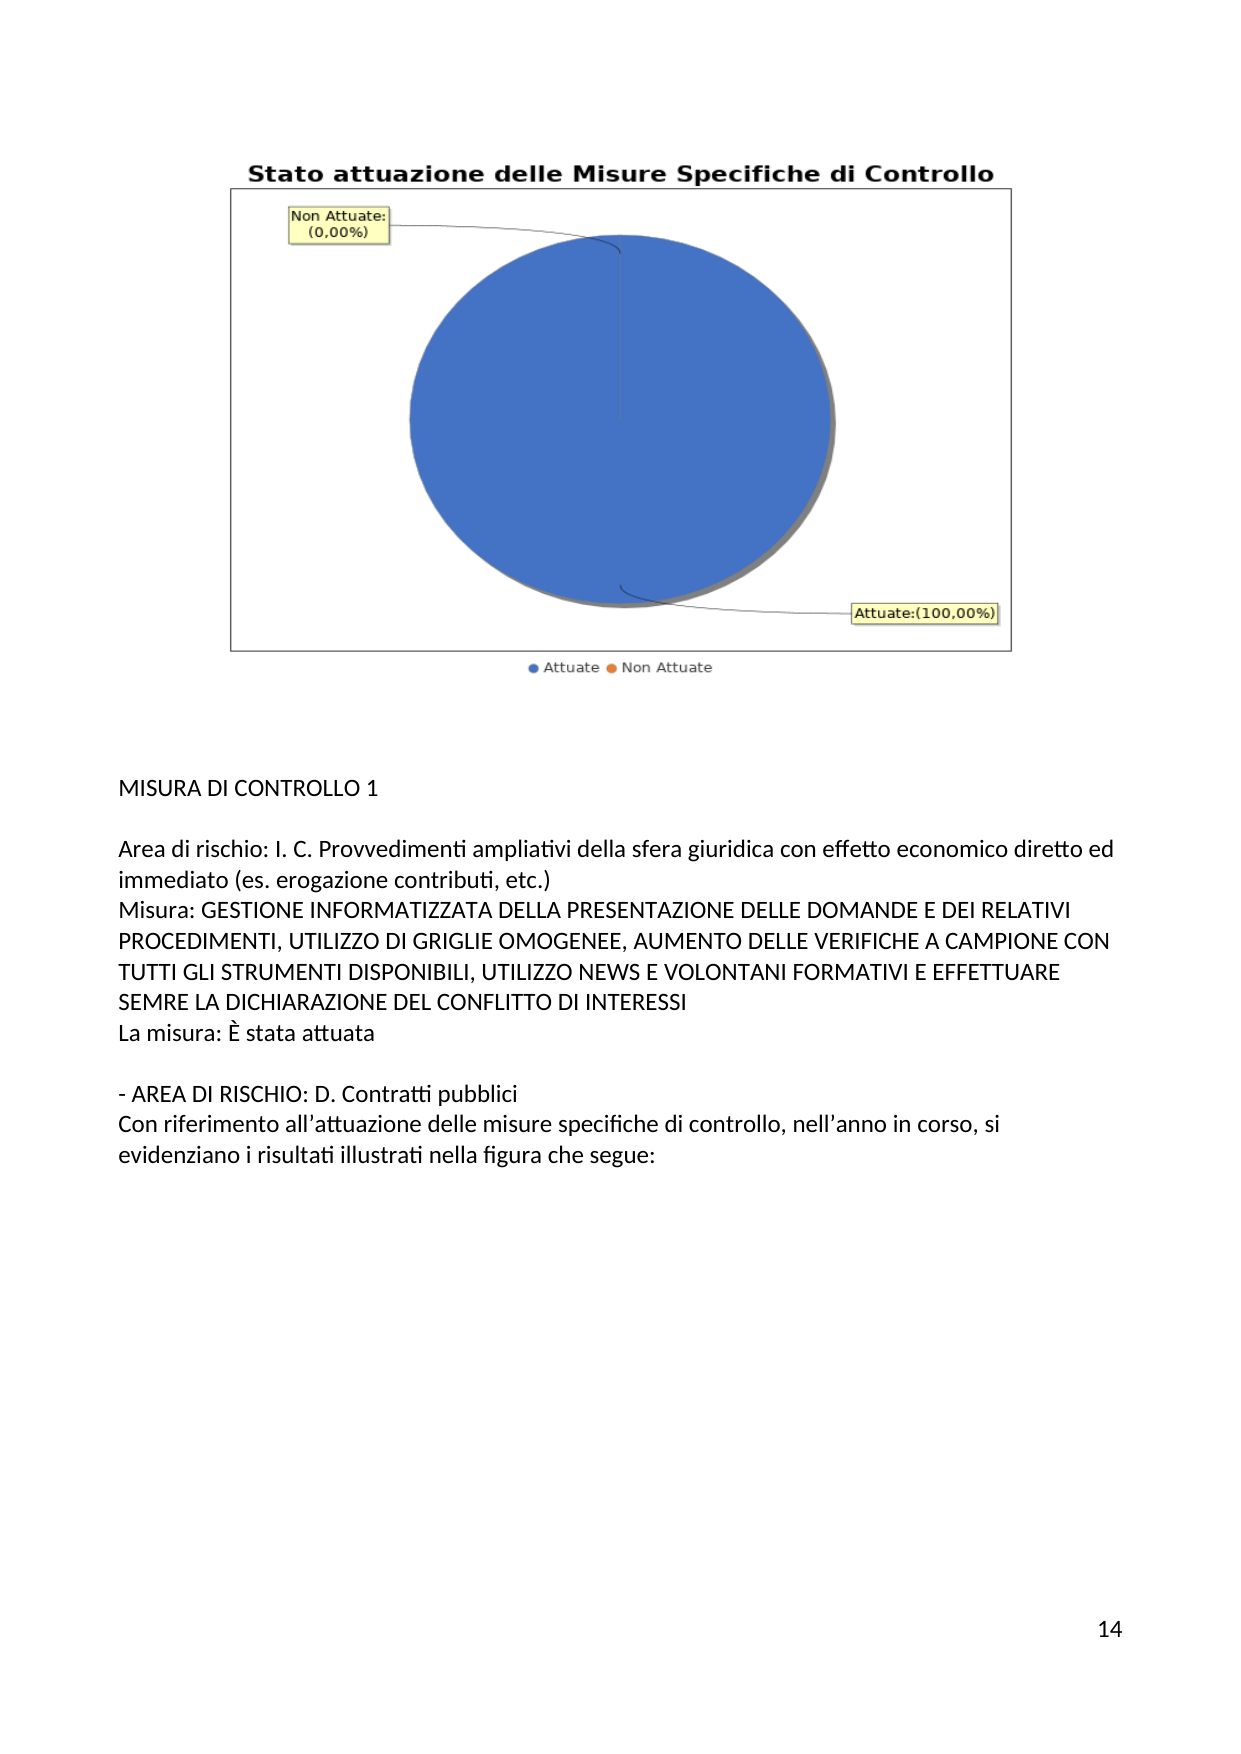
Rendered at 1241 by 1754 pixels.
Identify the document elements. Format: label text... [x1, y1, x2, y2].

text MISURA DI CONTROLLO 1 Area di rischio: I. C. Provvedimenti ampliativi della sfera giuridica con effetto economico diretto ed immediato (es. erogazione contributi, etc.) Misura: GESTIONE INFORMATIZZATA DELLA PRESENTAZIONE DELLE DOMANDE E DEI RELATIVI PROCEDIMENTI, UTILIZZO DI GRIGLIE OMOGENEE, AUMENTO DELLE VERIFICHE A CAMPIONE CON TUTTI GLI STRUMENTI DISPONIBILI, UTILIZZO NEWS E VOLONTANI FORMATIVI E EFFETTUARE SEMRE LA DICHIARAZIONE DEL CONFLITTO DI INTERESSI La misura: È stata attuata [118, 712, 1122, 1047]
picture [224, 160, 1017, 681]
text - AREA DI RISCHIO: D. Contratti pubblici Con riferimento all’attuazione delle misure specifiche di controllo, nell’anno in corso, si evidenziano i risultati illustrati nella figura che segue: [118, 1047, 1122, 1200]
